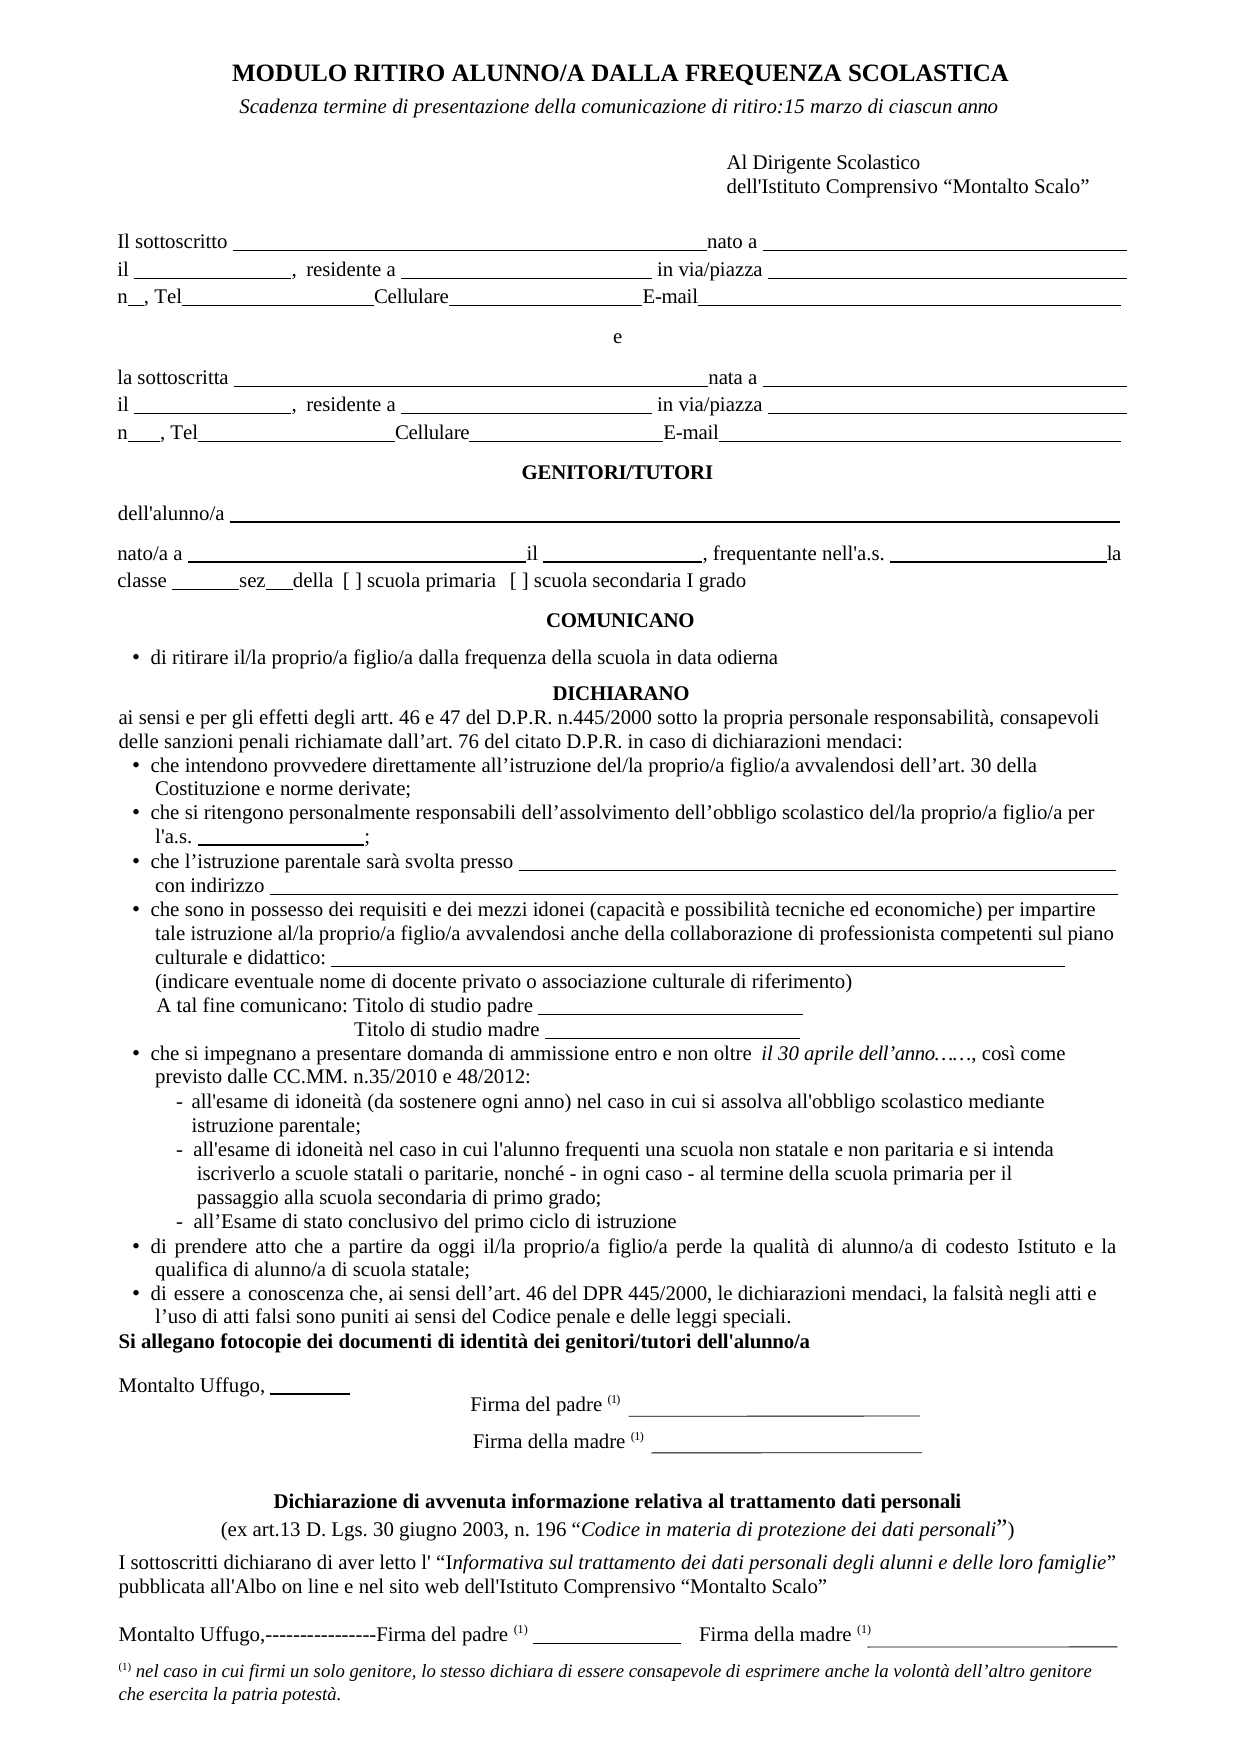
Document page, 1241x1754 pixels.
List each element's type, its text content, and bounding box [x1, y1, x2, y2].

list che sono in possesso dei requisiti e dei mezzi idonei (capacità e possibilità tecniche ed economiche) per impartire tale istruzione al/la proprio/a figlio/a avvalendosi anche della collaborazione di professionista competenti sul piano culturale e didattico: (indicare eventuale nome di docente privato o associazione culturale di riferimento) [132, 898, 1114, 993]
list che si ritengono personalmente responsabili dell’assolvimento dell’obbligo scolastico del/la proprio/a figlio/a per l'a.s. ; [132, 801, 1094, 848]
list all'esame di idoneità nel caso in cui l'alunno frequenti una scuola non statale e non paritaria e si intenda iscriverlo a scuole statali o paritarie, nonché - in ogni caso - al termine della scuola primaria per il passaggio alla scuola secondaria di primo grado; [176, 1137, 1099, 1209]
text Al Dirigente Scolastico [726, 150, 1138, 174]
list che intendono provvedere direttamente all’istruzione del/la proprio/a figlio/a avvalendosi dell’art. 30 della Costituzione e norme derivate; [132, 754, 1037, 800]
text I sottoscritti dichiarano di aver letto l' “Informativa sul trattamento dei dati personali degli alunni e delle loro famiglie” pubblicata all'Albo on line e nel sito web dell'Istituto Comprensivo “Montalto Scalo” [118, 1550, 1138, 1598]
text (ex art.13 D. Lgs. 30 giugno 2003, n. 196 “Codice in materia di protezione dei dati personali”) [220, 1514, 1015, 1542]
text e [106, 324, 1129, 348]
text Montalto Uffugo,----------------Firma del padre (1) Firma della madre (1) [118, 1622, 1138, 1646]
list all’Esame di stato conclusivo del primo ciclo di istruzione [176, 1209, 1138, 1233]
text Firma del padre (1) [470, 1392, 1138, 1416]
text A tal fine comunicano: Titolo di studio padre [106, 993, 802, 1017]
title MODULO RITIRO ALUNNO/A DALLA FREQUENZA SCOLASTICA [106, 58, 1134, 87]
list che si impegnano a presentare domanda di ammissione entro e non oltre il 30 aprile dell’anno……, così come previsto dalle CC.MM. n.35/2010 e 48/2012: [132, 1043, 1087, 1088]
subtitle COMUNICANO [220, 608, 1021, 632]
text dell'alunno/a [106, 501, 1131, 524]
text dell'Istituto Comprensivo “Montalto Scalo” [726, 174, 1138, 198]
list di ritirare il/la proprio/a figlio/a dalla frequenza della scuola in data odierna [132, 645, 1138, 669]
list di prendere atto che a partire da oggi il/la proprio/a figlio/a perde la qualità di alunno/a di codesto Istituto e la qualifica di alunno/a di scuola statale; [132, 1235, 1121, 1281]
subtitle Dichiarazione di avvenuta informazione relativa al trattamento dati personali [219, 1490, 1015, 1514]
text Firma della madre (1) [473, 1429, 1138, 1453]
subtitle DICHIARANO [106, 681, 1135, 705]
text Titolo di studio madre [106, 1017, 799, 1041]
text Montalto Uffugo, [118, 1372, 354, 1397]
list all'esame di idoneità (da sostenere ogni anno) nel caso in cui si assolva all'obbligo scolastico mediante istruzione parentale; [176, 1089, 1046, 1137]
text (1) nel caso in cui firmi un solo genitore, lo stesso dichiara di essere consapevole di esprimere anche la volontà dell’altro genitore che esercita la patria potestà. [118, 1660, 1120, 1704]
text Scadenza termine di presentazione della comunicazione di ritiro:15 marzo di ciascun anno [106, 94, 1133, 118]
text nato/a a il , frequentante nell'a.s. la classe sez della [ ] scuola primaria [ ] scuola secondaria I grado [117, 541, 1123, 592]
subtitle GENITORI/TUTORI [106, 460, 1128, 484]
text con indirizzo [155, 874, 1138, 897]
text ai sensi e per gli effetti degli artt. 46 e 47 del D.P.R. n.445/2000 sotto la propria personale responsabilità, consapevoli delle sanzioni penali richiamate dall’art. 76 del citato D.P.R. in caso di dichiarazioni mendaci: [118, 705, 1120, 753]
subtitle Si allegano fotocopie dei documenti di identità dei genitori/tutori dell'alunno/a [118, 1329, 1138, 1353]
text Il sottoscritto nato a il , residente a in via/piazza n , Tel Cellulare E-mail [117, 229, 1128, 308]
text la sottoscritta nata a il , residente a in via/piazza n , Tel Cellulare E-mail [117, 365, 1128, 444]
list di essere a conoscenza che, ai sensi dell’art. 46 del DPR 445/2000, le dichiarazioni mendaci, la falsità negli atti e l’uso di atti falsi sono puniti ai sensi del Codice penale e delle leggi speciali. [132, 1282, 1121, 1328]
list che l’istruzione parentale sarà svolta presso [132, 848, 1138, 874]
